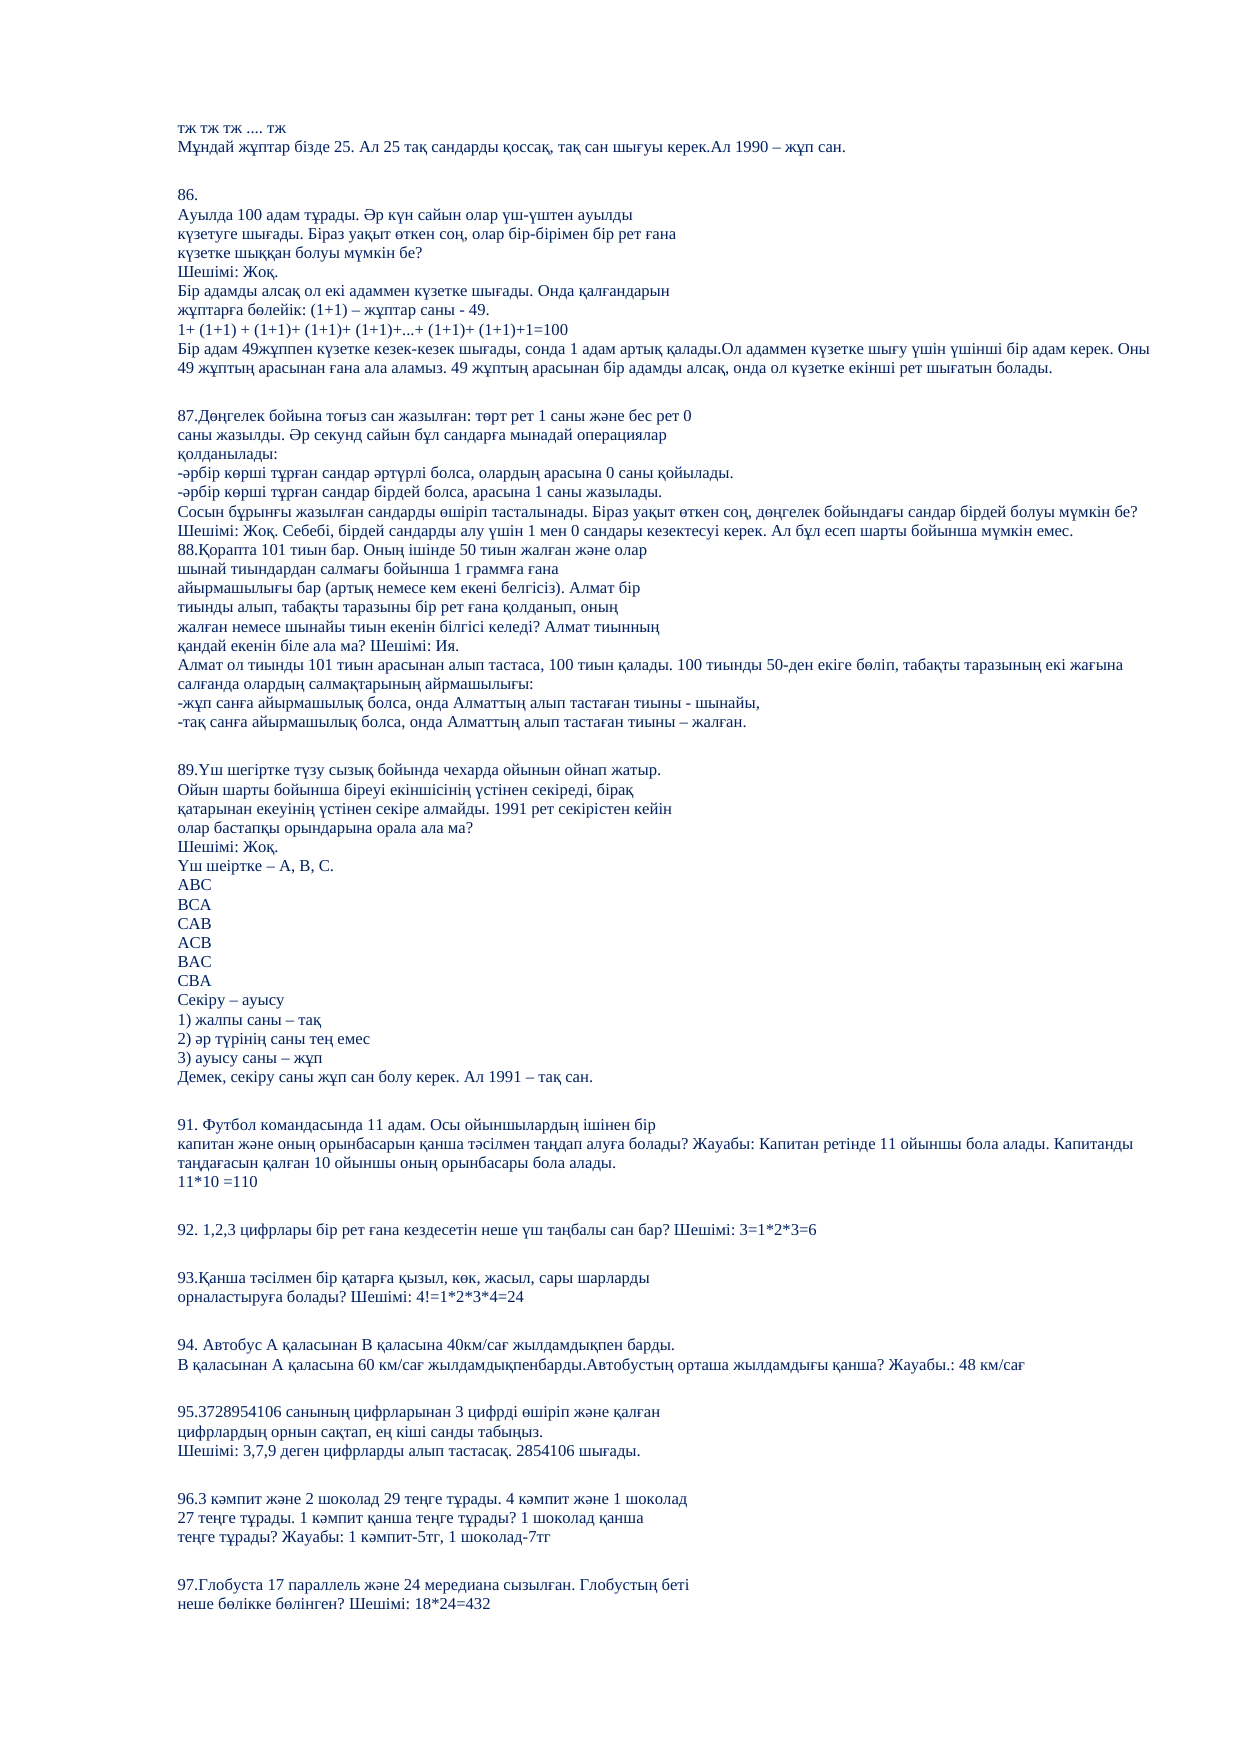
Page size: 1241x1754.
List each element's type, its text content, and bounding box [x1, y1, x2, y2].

text шынай тиындардан салмағы бойынша 1 граммға ғана [177, 559, 1152, 578]
text ВСА [177, 894, 1152, 913]
text тж тж тж .... тж [177, 118, 1152, 137]
text қолданылады: [177, 444, 1152, 463]
text 89.Үш шегіртке түзу сызық бойында чехарда ойынын ойнап жатыр. [177, 760, 1152, 779]
text олар бастапқы орындарына орала ала ма? [177, 818, 1152, 837]
text 2) әр түрінің саны тең емес [177, 1028, 1152, 1048]
text СВА [177, 971, 1152, 990]
text АСВ [177, 933, 1152, 952]
text цифрлардың орнын сақтап, ең кіші санды табыңыз. [177, 1421, 1152, 1441]
text 94. Автобус А қаласынан В қаласына 40км/сағ жылдамдықпен барды. [177, 1335, 1152, 1354]
text ВАС [177, 952, 1152, 971]
text теңге тұрады? Жауабы: 1 кәмпит-5тг, 1 шоколад-7тг [177, 1527, 1152, 1546]
text жалған немесе шынайы тиын екенін білгісі келеді? Алмат тиынның [177, 616, 1152, 636]
text -тақ санға айырмашылық болса, онда Алматтың алып тастаған тиыны – жалған. [177, 712, 1152, 731]
text айырмашылығы бар (артық немесе кем екені белгісіз). Алмат бір [177, 578, 1152, 597]
text 3) ауысу саны – жұп [177, 1048, 1152, 1067]
text саны жазылды. Әр секунд сайын бұл сандарға мынадай операциялар [177, 425, 1152, 444]
text 95.3728954106 санының цифрларынан 3 цифрді өшіріп және қалған [177, 1402, 1152, 1421]
text Мұндай жұптар бізде 25. Ал 25 тақ сандарды қоссақ, тақ сан шығуы керек.Ал 1990 – жұп сан. [177, 137, 1152, 156]
text Бір адамды алсақ ол екі адаммен күзетке шығады. Онда қалғандарын [177, 281, 1152, 300]
text 93.Қанша тәсілмен бір қатарға қызыл, көк, жасыл, сары шарларды [177, 1268, 1152, 1287]
text 97.Глобуста 17 параллель және 24 мередиана сызылған. Глобустың беті [177, 1575, 1152, 1594]
text Шешімі: Жоқ. Себебі, бірдей сандарды алу үшін 1 мен 0 сандары кезектесуі керек. Ал бұл есеп шарты бойынша мүмкін емес. [177, 521, 1152, 540]
text -жұп санға айырмашылық болса, онда Алматтың алып тастаған тиыны - шынайы, [177, 693, 1152, 712]
text АВС [177, 875, 1152, 894]
text 87.Дөңгелек бойына тоғыз сан жазылған: төрт рет 1 саны және бес рет 0 [177, 406, 1152, 425]
text Үш шеіртке – А, В, С. [177, 856, 1152, 875]
text 91. Футбол командасында 11 адам. Осы ойыншылардың ішінен бір [177, 1115, 1152, 1134]
text 1) жалпы саны – тақ [177, 1009, 1152, 1028]
text неше бөлікке бөлінген? Шешімі: 18*24=432 [177, 1594, 1152, 1613]
text Шешімі: Жоқ. [177, 262, 1152, 281]
text 88.Қорапта 101 тиын бар. Оның ішінде 50 тиын жалған және олар [177, 540, 1152, 559]
text Алмат ол тиынды 101 тиын арасынан алып тастаса, 100 тиын қалады. 100 тиынды 50-ден екіге бөліп, табақты таразының екі жағына салғанда олардың салмақтарының айрмашылығы: [177, 655, 1152, 693]
text Сосын бұрынғы жазылған сандарды өшіріп тасталынады. Біраз уақыт өткен соң, дөңгелек бойындағы сандар бірдей болуы мүмкін бе? [177, 501, 1152, 521]
text 92. 1,2,3 цифрлары бір рет ғана кездесетін неше үш таңбалы сан бар? Шешімі: 3=1*2*3=6 [177, 1220, 1152, 1239]
text күзетке шыққан болуы мүмкін бе? [177, 243, 1152, 262]
text жұптарға бөлейік: (1+1) – жұптар саны - 49. [177, 300, 1152, 319]
text 27 теңге тұрады. 1 кәмпит қанша теңге тұрады? 1 шоколад қанша [177, 1508, 1152, 1527]
text Ойын шарты бойынша біреуі екіншісінің үстінен секіреді, бірақ [177, 779, 1152, 798]
text орналастыруға болады? Шешімі: 4!=1*2*3*4=24 [177, 1287, 1152, 1306]
text тиынды алып, табақты таразыны бір рет ғана қолданып, оның [177, 597, 1152, 616]
text 96.3 кәмпит және 2 шоколад 29 теңге тұрады. 4 кәмпит және 1 шоколад [177, 1488, 1152, 1508]
text Бір адам 49жұппен күзетке кезек-кезек шығады, сонда 1 адам артық қалады.Ол адаммен күзетке шығу үшін үшінші бір адам керек. Оны 49 жұптың арасынан ғана ала аламыз. 49 жұптың арасынан бір адамды алсақ, онда ол күзетке екінші рет шығатын болады. [177, 338, 1152, 377]
text күзетуге шығады. Біраз уақыт өткен соң, олар бір-бірімен бір рет ғана [177, 223, 1152, 243]
text 11*10 =110 [177, 1172, 1152, 1191]
text В қаласынан А қаласына 60 км/сағ жылдамдықпенбарды.Автобустың орташа жылдамдығы қанша? Жауабы.: 48 км/сағ [177, 1354, 1152, 1373]
text 86. [177, 185, 1152, 204]
text Ауылда 100 адам тұрады. Әр күн сайын олар үш-үштен ауылды [177, 204, 1152, 223]
text Демек, секіру саны жұп сан болу керек. Ал 1991 – тақ сан. [177, 1067, 1152, 1086]
text Шешімі: Жоқ. [177, 837, 1152, 856]
text -әрбір көрші тұрған сандар әртүрлі болса, олардың арасына 0 саны қойылады. [177, 463, 1152, 482]
text қандай екенін біле ала ма? Шешімі: Ия. [177, 636, 1152, 655]
text капитан және оның орынбасарын қанша тәсілмен таңдап алуға болады? Жауабы: Капитан ретінде 11 ойыншы бола алады. Капитанды таңдағасын қалған 10 ойыншы оның орынбасары бола алады. [177, 1134, 1152, 1172]
text қатарынан екеуінің үстінен секіре алмайды. 1991 рет секірістен кейін [177, 798, 1152, 818]
text Шешімі: 3,7,9 деген цифрларды алып тастасақ. 2854106 шығады. [177, 1441, 1152, 1460]
text 1+ (1+1) + (1+1)+ (1+1)+ (1+1)+...+ (1+1)+ (1+1)+1=100 [177, 319, 1152, 338]
text -әрбір көрші тұрған сандар бірдей болса, арасына 1 саны жазылады. [177, 482, 1152, 501]
text Секіру – ауысу [177, 990, 1152, 1009]
text САВ [177, 913, 1152, 933]
